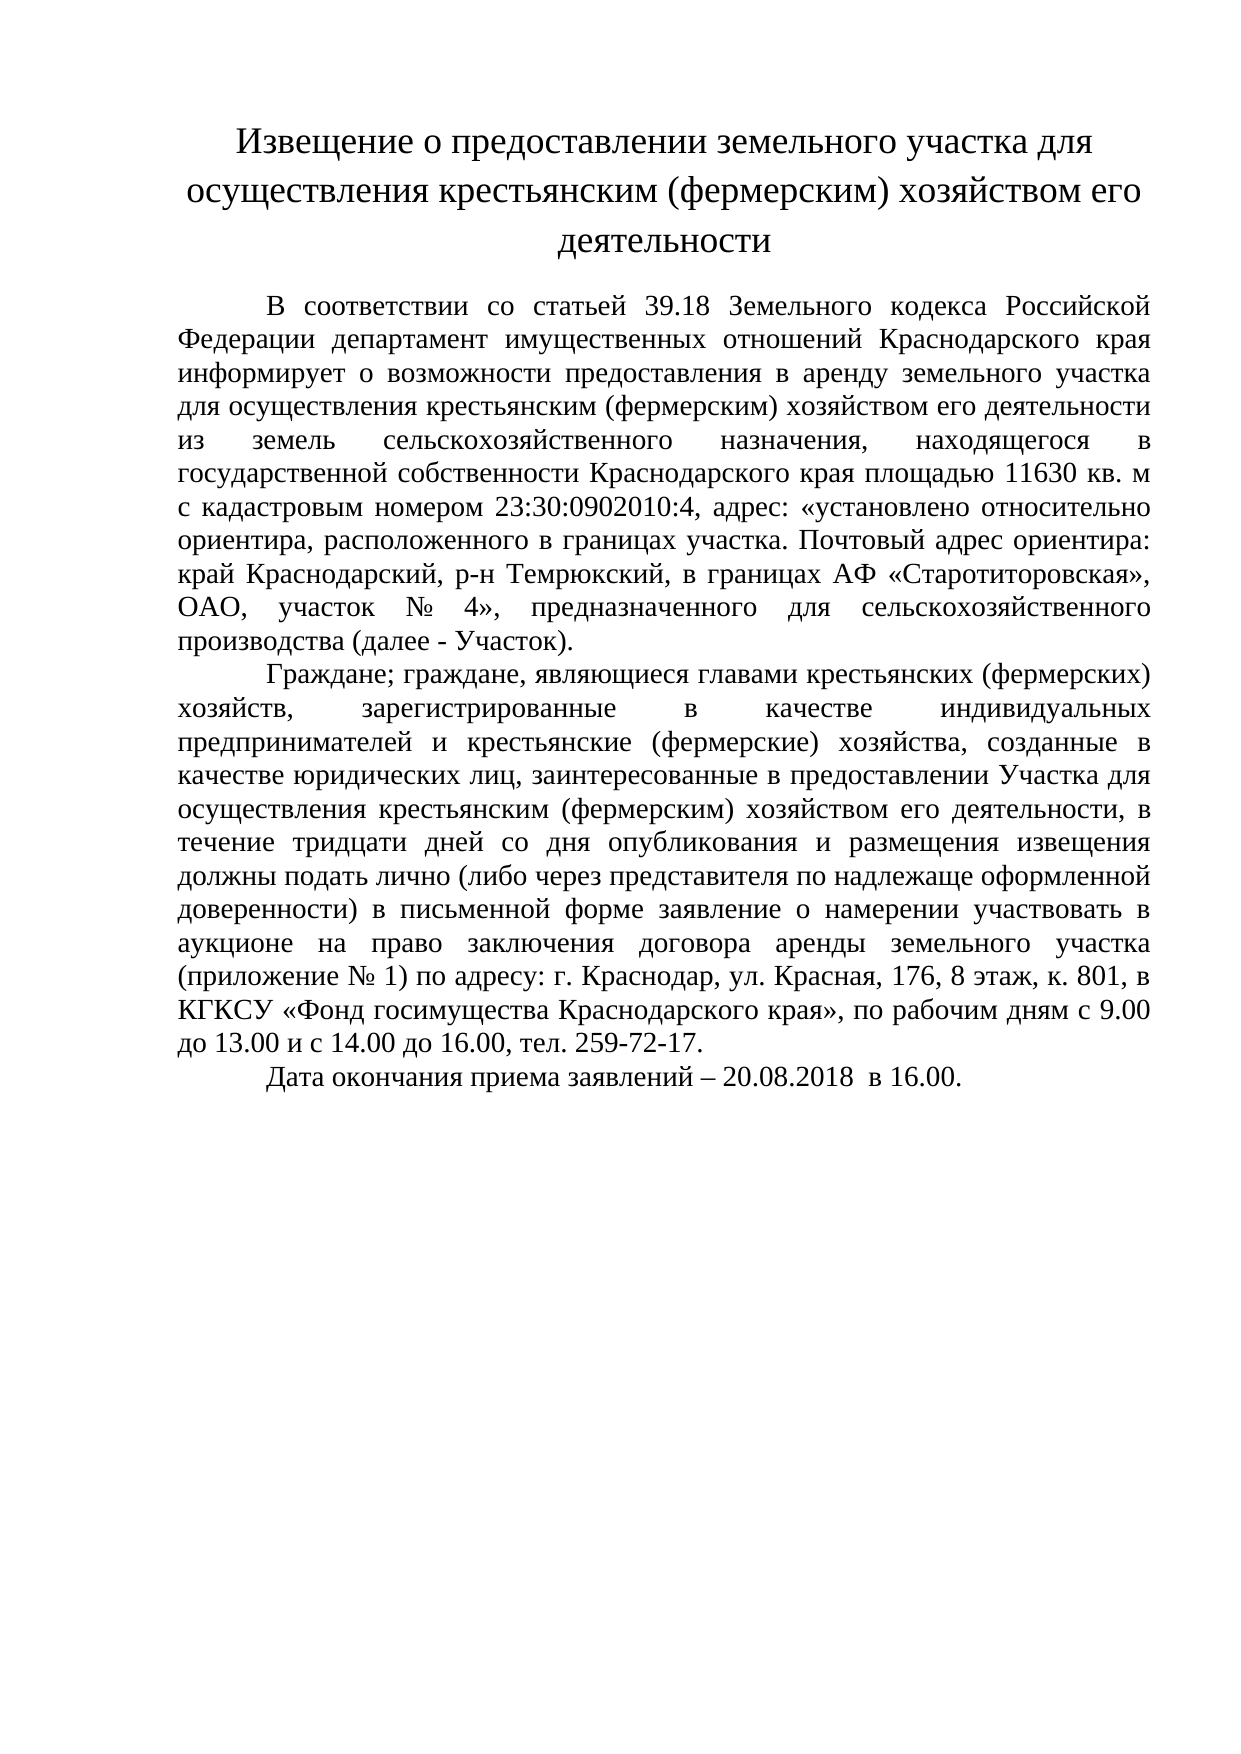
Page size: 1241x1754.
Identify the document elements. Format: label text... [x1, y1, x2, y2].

text Граждане; граждане, являющиеся главами крестьянских (фермерских) хозяйств, зарегистрированные в качестве индивидуальных предпринимателей и крестьянские (фермерские) хозяйства, созданные в качестве юридических лиц, заинтересованные в предоставлении Участка для осуществления крестьянским (фермерским) хозяйством его деятельности, в течение тридцати дней со дня опубликования и размещения извещения должны подать лично (либо через представителя по надлежаще оформленной доверенности) в письменной форме заявление о намерении участвовать в аукционе на право заключения договора аренды земельного участка (приложение № 1) по адресу: г. Краснодар, ул. Красная, 176, 8 этаж, к. 801, в КГКСУ «Фонд госимущества Краснодарского края», по рабочим дням с 9.00 до 13.00 и с 14.00 до 16.00, тел. 259-72-17. [177, 657, 1152, 1059]
text Извещение о предоставлении земельного участка для осуществления крестьянским (фермерским) хозяйством его деятельности [177, 118, 1152, 260]
text Дата окончания приема заявлений – 20.08.2018 в 16.00. [177, 1059, 1152, 1093]
text В соответствии со статьей 39.18 Земельного кодекса Российской Федерации департамент имущественных отношений Краснодарского края информирует о возможности предоставления в аренду земельного участка для осуществления крестьянским (фермерским) хозяйством его деятельности из земель сельскохозяйственного назначения, находящегося в государственной собственности Краснодарского края площадью 11630 кв. м с кадастровым номером 23:30:0902010:4, адрес: «установлено относительно ориентира, расположенного в границах участка. Почтовый адрес ориентира: край Краснодарский, р-н Темрюкский, в границах АФ «Старотиторовская», ОАО, участок № 4», предназначенного для сельскохозяйственного производства (далее - Участок). [177, 288, 1152, 657]
